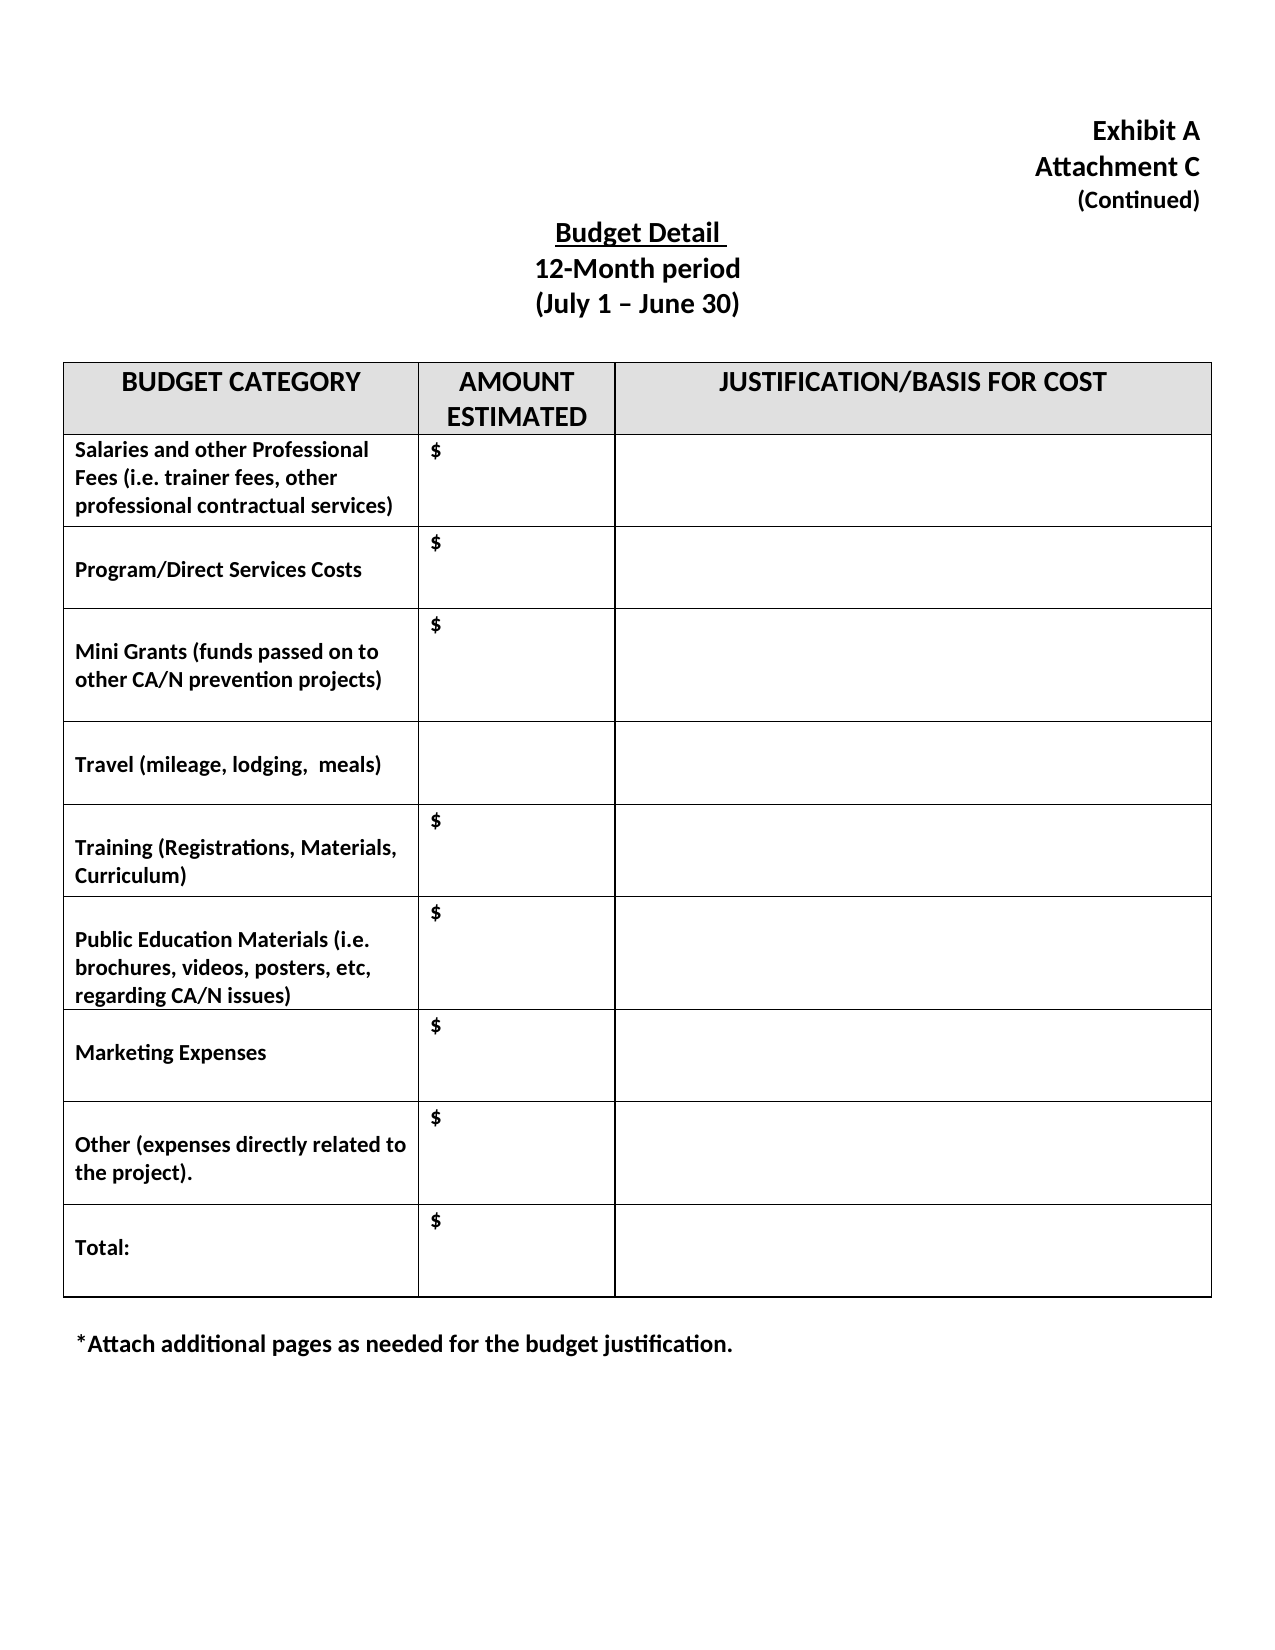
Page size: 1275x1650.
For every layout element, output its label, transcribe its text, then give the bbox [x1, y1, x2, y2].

table_cell [419, 722, 614, 804]
table_cell $ [419, 435, 614, 526]
text Attachment C [75, 148, 1200, 184]
table_cell [616, 805, 1211, 896]
table_cell Public Education Materials (i.e. brochures, videos, posters, etc, regarding CA/N issues) [64, 897, 418, 1009]
table_header JUSTIFICATION/BASIS FOR COST [616, 363, 1211, 434]
text (Continued) [75, 184, 1200, 214]
table_cell Travel (mileage, lodging, meals) [64, 722, 418, 804]
table_cell [616, 527, 1211, 608]
table_cell Other (expenses directly related to the project). [64, 1102, 418, 1204]
table_cell [616, 1102, 1211, 1204]
text Exhibit A [75, 112, 1200, 148]
table_cell Program/Direct Services Costs [64, 527, 418, 608]
table_cell [616, 1205, 1211, 1296]
text *Attach additional pages as needed for the budget justification. [75, 1328, 1200, 1358]
text 12-Month period [75, 250, 1200, 286]
table_cell [616, 722, 1211, 804]
table_cell [616, 1010, 1211, 1101]
table_cell Mini Grants (funds passed on to other CA/N prevention projects) [64, 609, 418, 721]
table_cell $ [419, 897, 614, 1009]
table_cell [616, 897, 1211, 1009]
table_cell $ [419, 1102, 614, 1204]
table_cell Marketing Expenses [64, 1010, 418, 1101]
text (July 1 – June 30) [75, 286, 1200, 321]
table_cell Salaries and other Professional Fees (i.e. trainer fees, other professional contractual services) [64, 435, 418, 526]
table_cell $ [419, 1205, 614, 1296]
table_cell $ [419, 1010, 614, 1101]
table_cell $ [419, 609, 614, 721]
table_cell Training (Registrations, Materials, Curriculum) [64, 805, 418, 896]
table_cell Total: [64, 1205, 418, 1296]
table_cell $ [419, 527, 614, 608]
table_cell [616, 435, 1211, 526]
subtitle Budget Detail [75, 214, 1200, 250]
table_header AMOUNT ESTIMATED [419, 363, 614, 434]
table_cell [616, 609, 1211, 721]
table_cell $ [419, 805, 614, 896]
table_header BUDGET CATEGORY [64, 363, 418, 434]
